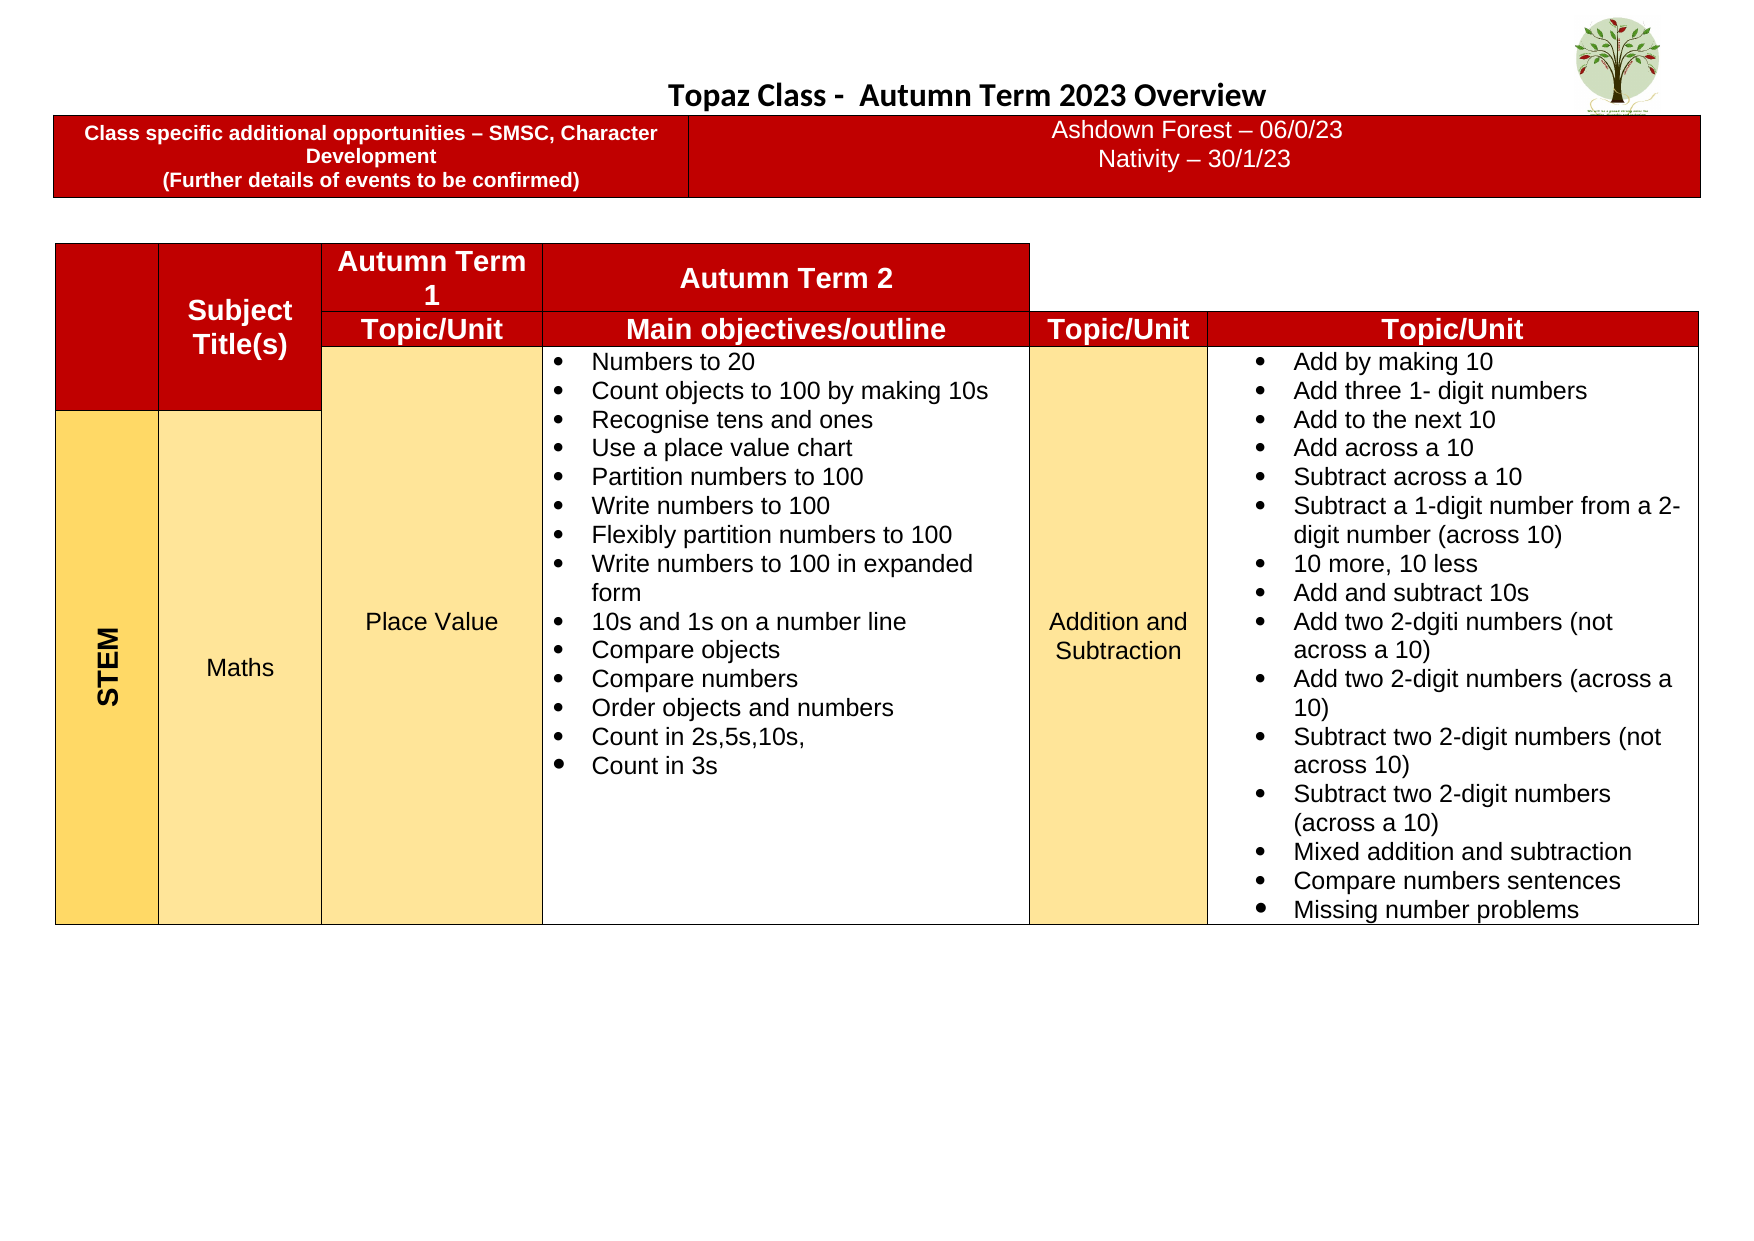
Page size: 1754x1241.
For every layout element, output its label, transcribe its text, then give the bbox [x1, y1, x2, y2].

table_cell Topic/Unit [1208, 312, 1698, 346]
table_header Autumn Term 1 [322, 244, 542, 311]
table_cell Addition and Subtraction [1030, 347, 1207, 924]
table_cell Topic/Unit [322, 312, 542, 346]
picture [1573, 15, 1662, 115]
table_cell Place Value [322, 347, 542, 924]
table_cell Main objectives/outline [543, 312, 1029, 346]
table_cell Add by making 10 Add three 1- digit numbers Add to the next 10 Add across a 10 Subtract across a 10 Subtract a 1-digit number from a 2-digit number (across 10) 10 more, 10 less Add and subtract 10s Add two 2-dgiti numbers (not across a 10) Add two 2-digit numbers (across a 10) Subtract two 2-digit numbers (not across 10) Subtract two 2-digit numbers (across a 10) Mixed addition and subtraction Compare numbers sentences Missing number problems [1208, 347, 1698, 924]
table_header Class specific additional opportunities – SMSC, Character Development (Further details of events to be confirmed) [54, 116, 688, 197]
table_cell Maths [159, 411, 321, 924]
table_header Ashdown Forest – 06/0/23 Nativity – 30/1/23 [689, 116, 1700, 197]
table_header Subject Title(s) [159, 244, 321, 410]
table_cell STEM [56, 411, 158, 924]
table_header Autumn Term 2 [543, 244, 1029, 311]
table_cell Numbers to 20 Count objects to 100 by making 10s Recognise tens and ones Use a place value chart Partition numbers to 100 Write numbers to 100 Flexibly partition numbers to 100 Write numbers to 100 in expanded form 10s and 1s on a number line Compare objects Compare numbers Order objects and numbers Count in 2s,5s,10s, Count in 3s [543, 347, 1029, 924]
table_cell Topic/Unit [1030, 312, 1207, 346]
table_header [56, 244, 158, 410]
